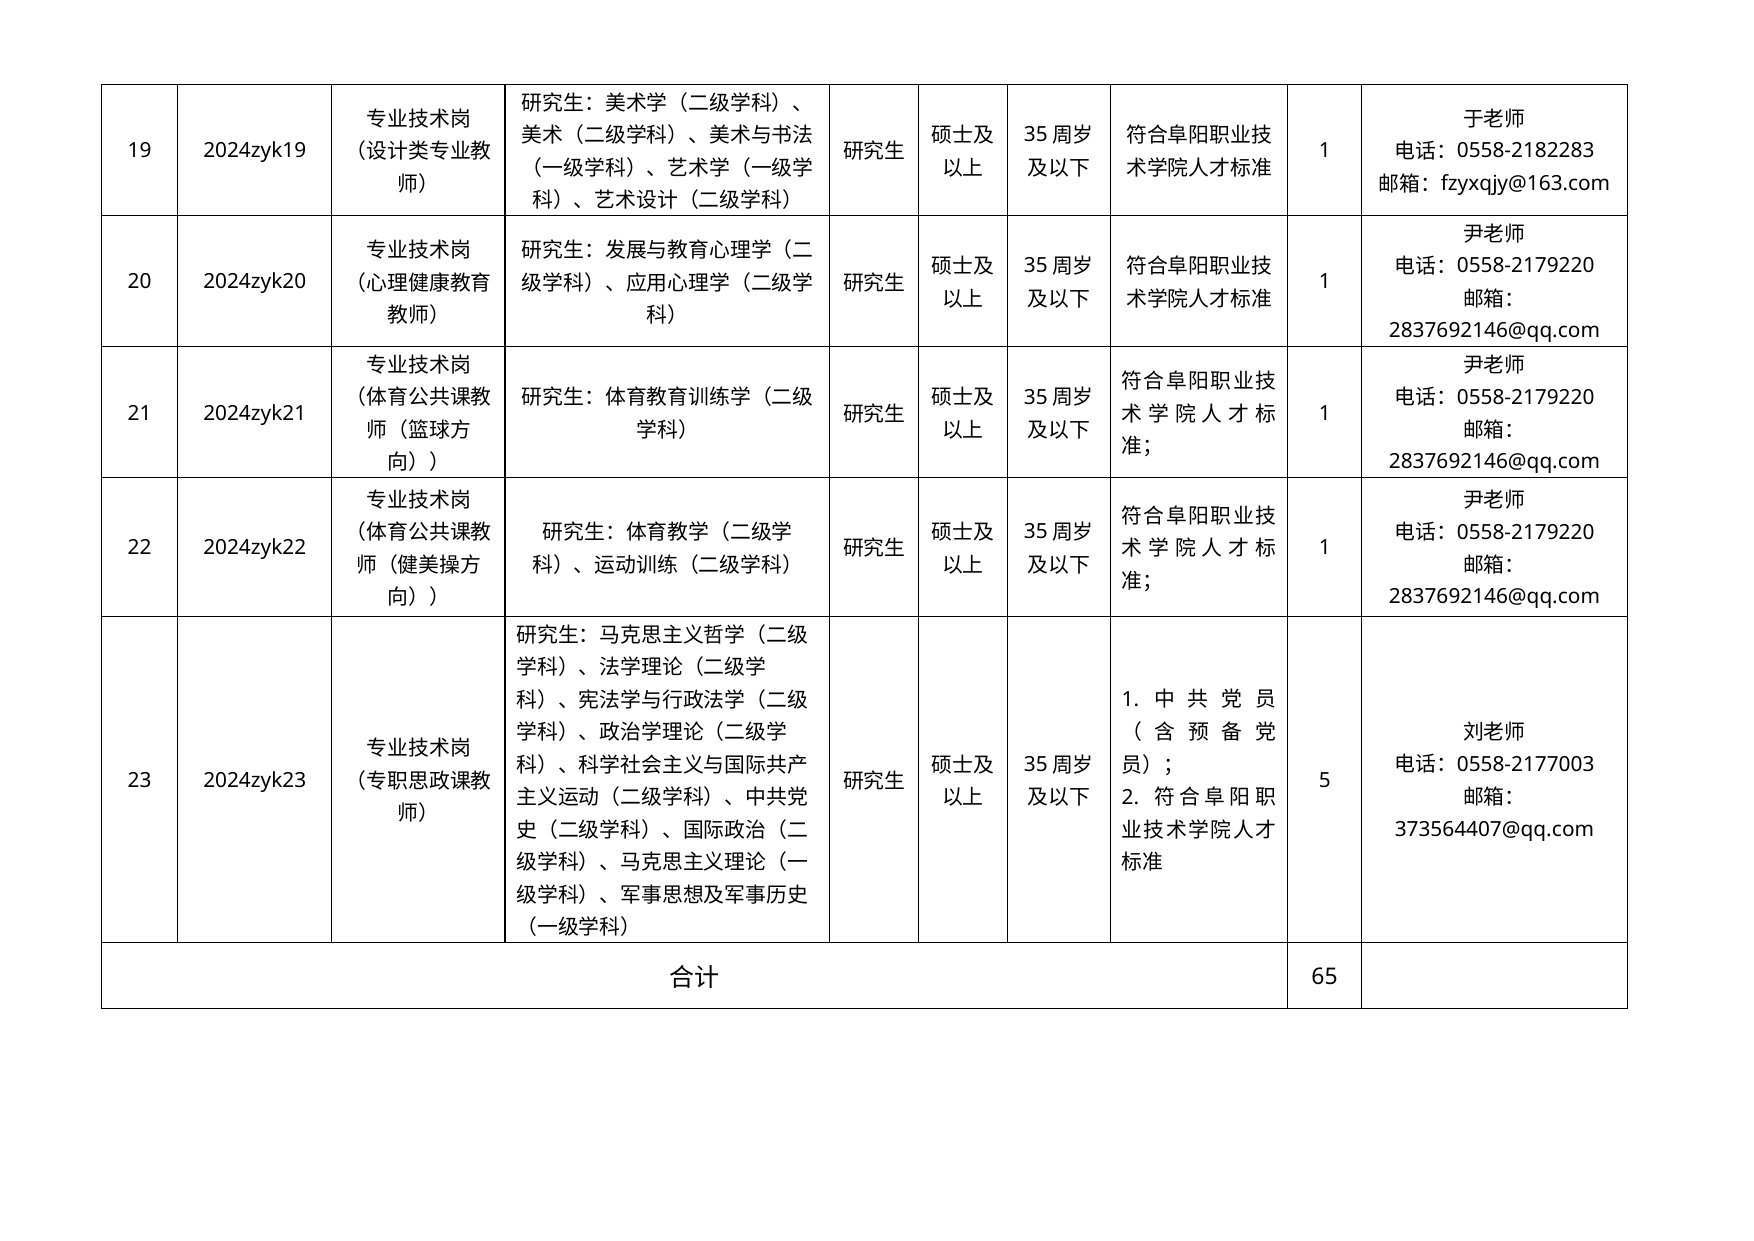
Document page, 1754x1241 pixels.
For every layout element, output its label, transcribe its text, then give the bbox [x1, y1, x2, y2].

table_cell 硕士及以上 [919, 216, 1007, 346]
table_cell 35周岁及以下 [1008, 85, 1110, 215]
table_cell 硕士及以上 [919, 617, 1007, 942]
table_cell 研究生：美术学（二级学科）、美术（二级学科）、美术与书法（一级学科）、艺术学（一级学科）、艺术设计（二级学科） [506, 85, 829, 215]
table_cell 专业技术岗 （设计类专业教师） [332, 85, 504, 215]
table_cell 合计 [102, 943, 1287, 1008]
table_cell 尹老师 电话：0558-2179220 邮箱：2837692146@qq.com [1362, 478, 1627, 616]
table_cell 硕士及以上 [919, 347, 1007, 477]
table_cell 研究生 [830, 347, 918, 477]
table_cell 2024zyk23 [178, 617, 331, 942]
table_cell 尹老师 电话：0558-2179220 邮箱：2837692146@qq.com [1362, 347, 1627, 477]
table_cell 35周岁及以下 [1008, 216, 1110, 346]
table_cell 符合阜阳职业技术学院人才标准 [1111, 216, 1287, 346]
table_cell 22 [102, 478, 177, 616]
table_cell 35周岁及以下 [1008, 347, 1110, 477]
table_cell 研究生：马克思主义哲学（二级学科）、法学理论（二级学科）、宪法学与行政法学（二级学科）、政治学理论（二级学科）、科学社会主义与国际共产主义运动（二级学科）、中共党史（二级学科）、国际政治（二级学科）、马克思主义理论（一级学科）、军事思想及军事历史（一级学科） [506, 617, 829, 942]
table_cell 研究生 [830, 85, 918, 215]
table_cell 专业技术岗 （专职思政课教师） [332, 617, 504, 942]
table_cell 研究生：体育教学（二级学科）、运动训练（二级学科） [506, 478, 829, 616]
table_cell 2024zyk22 [178, 478, 331, 616]
table_cell 1 [1288, 216, 1361, 346]
table_cell 符合阜阳职业技术学院人才标准； [1111, 478, 1287, 616]
table_cell 专业技术岗 （体育公共课教师（篮球方向）） [332, 347, 504, 477]
table_cell 5 [1288, 617, 1361, 942]
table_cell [1362, 85, 1627, 215]
table_cell 刘老师 电话：0558-2177003 邮箱：373564407@qq.com [1362, 617, 1627, 942]
table_cell 1 [1288, 347, 1361, 477]
table_cell 研究生：体育教育训练学（二级学科） [506, 347, 829, 477]
table_cell 19 [102, 85, 177, 215]
table_cell 2024zyk21 [178, 347, 331, 477]
table_cell 研究生 [830, 617, 918, 942]
table_cell 研究生 [830, 478, 918, 616]
table_cell 专业技术岗 （体育公共课教师（健美操方向）） [332, 478, 504, 616]
table_cell 65 [1288, 943, 1361, 1008]
table_cell 1 [1288, 85, 1361, 215]
table_cell 23 [102, 617, 177, 942]
table_cell 研究生：发展与教育心理学（二级学科）、应用心理学（二级学科） [506, 216, 829, 346]
table_cell 2024zyk19 [178, 85, 331, 215]
table_cell 符合阜阳职业技术学院人才标准； [1111, 347, 1287, 477]
table_cell 硕士及以上 [919, 478, 1007, 616]
table_cell 2024zyk20 [178, 216, 331, 346]
table_cell 21 [102, 347, 177, 477]
table_cell 1 [1288, 478, 1361, 616]
table_cell 35周岁及以下 [1008, 617, 1110, 942]
table_cell 专业技术岗 （心理健康教育教师） [332, 216, 504, 346]
table_cell 硕士及以上 [919, 85, 1007, 215]
table_cell 中共党员（含预备党员）； 符合阜阳职业技术学院人才标准 [1111, 617, 1287, 942]
table_cell 研究生 [830, 216, 918, 346]
table_cell 20 [102, 216, 177, 346]
table_cell 35周岁及以下 [1008, 478, 1110, 616]
table_cell [1362, 943, 1627, 1008]
table_cell 尹老师 电话：0558-2179220 邮箱：2837692146@qq.com [1362, 216, 1627, 346]
table_cell 符合阜阳职业技术学院人才标准 [1111, 85, 1287, 215]
